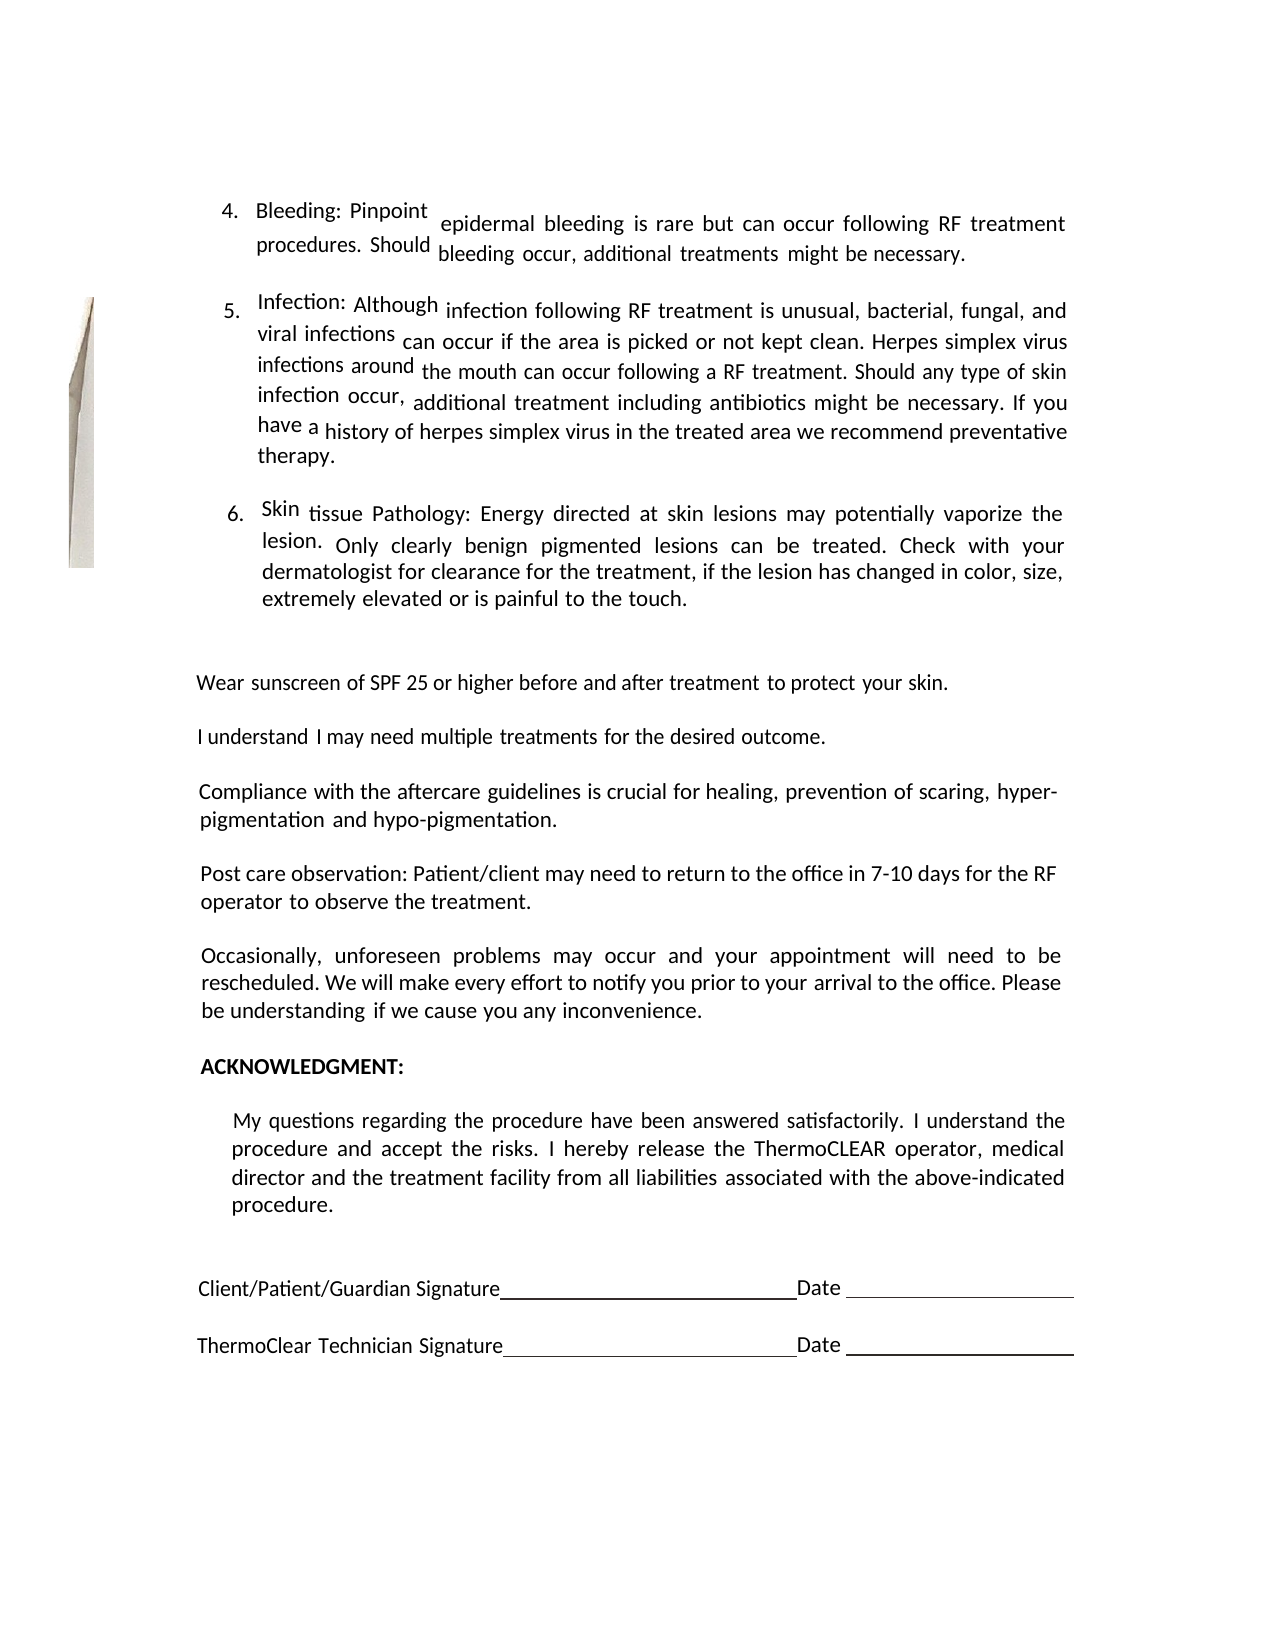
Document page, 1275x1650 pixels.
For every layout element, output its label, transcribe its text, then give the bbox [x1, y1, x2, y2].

text Occasionally, unforeseen problems may occur and your appointment will need to be rescheduled. We will make every effort to notify you prior to your arrival to the office. Please be understanding if we cause you any inconvenience. [201, 942, 1062, 1024]
text My questions regarding the procedure have been answered satisfactorily. I understand the procedure and accept the risks. I hereby release the ThermoCLEAR operator, medical director and the treatment facility from all liabilities associated with the above-indicated procedure. [231, 1107, 1065, 1219]
text Client/Patient/Guardian Signature Date [198, 1273, 1096, 1302]
list Infection: Although infection following RF treatment is unusual, bacterial, fungal, and viral infections can occur if the area is picked or not kept clean. Herpes simplex virus infections around the mouth can occur following a RF treatment. Should any type of skin infection occur, additional treatment including antibiotics might be necessary. If you have a history of herpes simplex virus in the treated area we recommend preventative therapy. [223, 294, 1069, 469]
text ThermoClear Technician Signature Date [197, 1330, 1096, 1359]
text epidermal bleeding is rare but can occur following RF treatment [440, 211, 1096, 237]
text Compliance with the aftercare guidelines is crucial for healing, prevention of scaring, hyper- pigmentation and hypo-pigmentation. [199, 777, 1096, 833]
list Skin tissue Pathology: Energy directed at skin lesions may potentially vaporize the lesion. Only clearly benign pigmented lesions can be treated. Check with your dermatologist for clearance for the treatment, if the lesion has changed in color, size, extremely elevated or is painful to the touch. [227, 496, 1064, 612]
picture [68, 297, 94, 568]
text Wear sunscreen of SPF 25 or higher before and after treatment to protect your skin. I understand I may need multiple treatments for the desired outcome. [196, 668, 953, 750]
text ACKNOWLEDGMENT: [200, 1052, 1096, 1080]
text procedures. Should bleeding occur, additional treatments might be necessary. [256, 237, 1096, 268]
text Post care observation: Patient/client may need to return to the office in 7-10 days for the RF operator to observe the treatment. [200, 859, 1096, 915]
list Bleeding: Pinpoint [221, 196, 429, 224]
